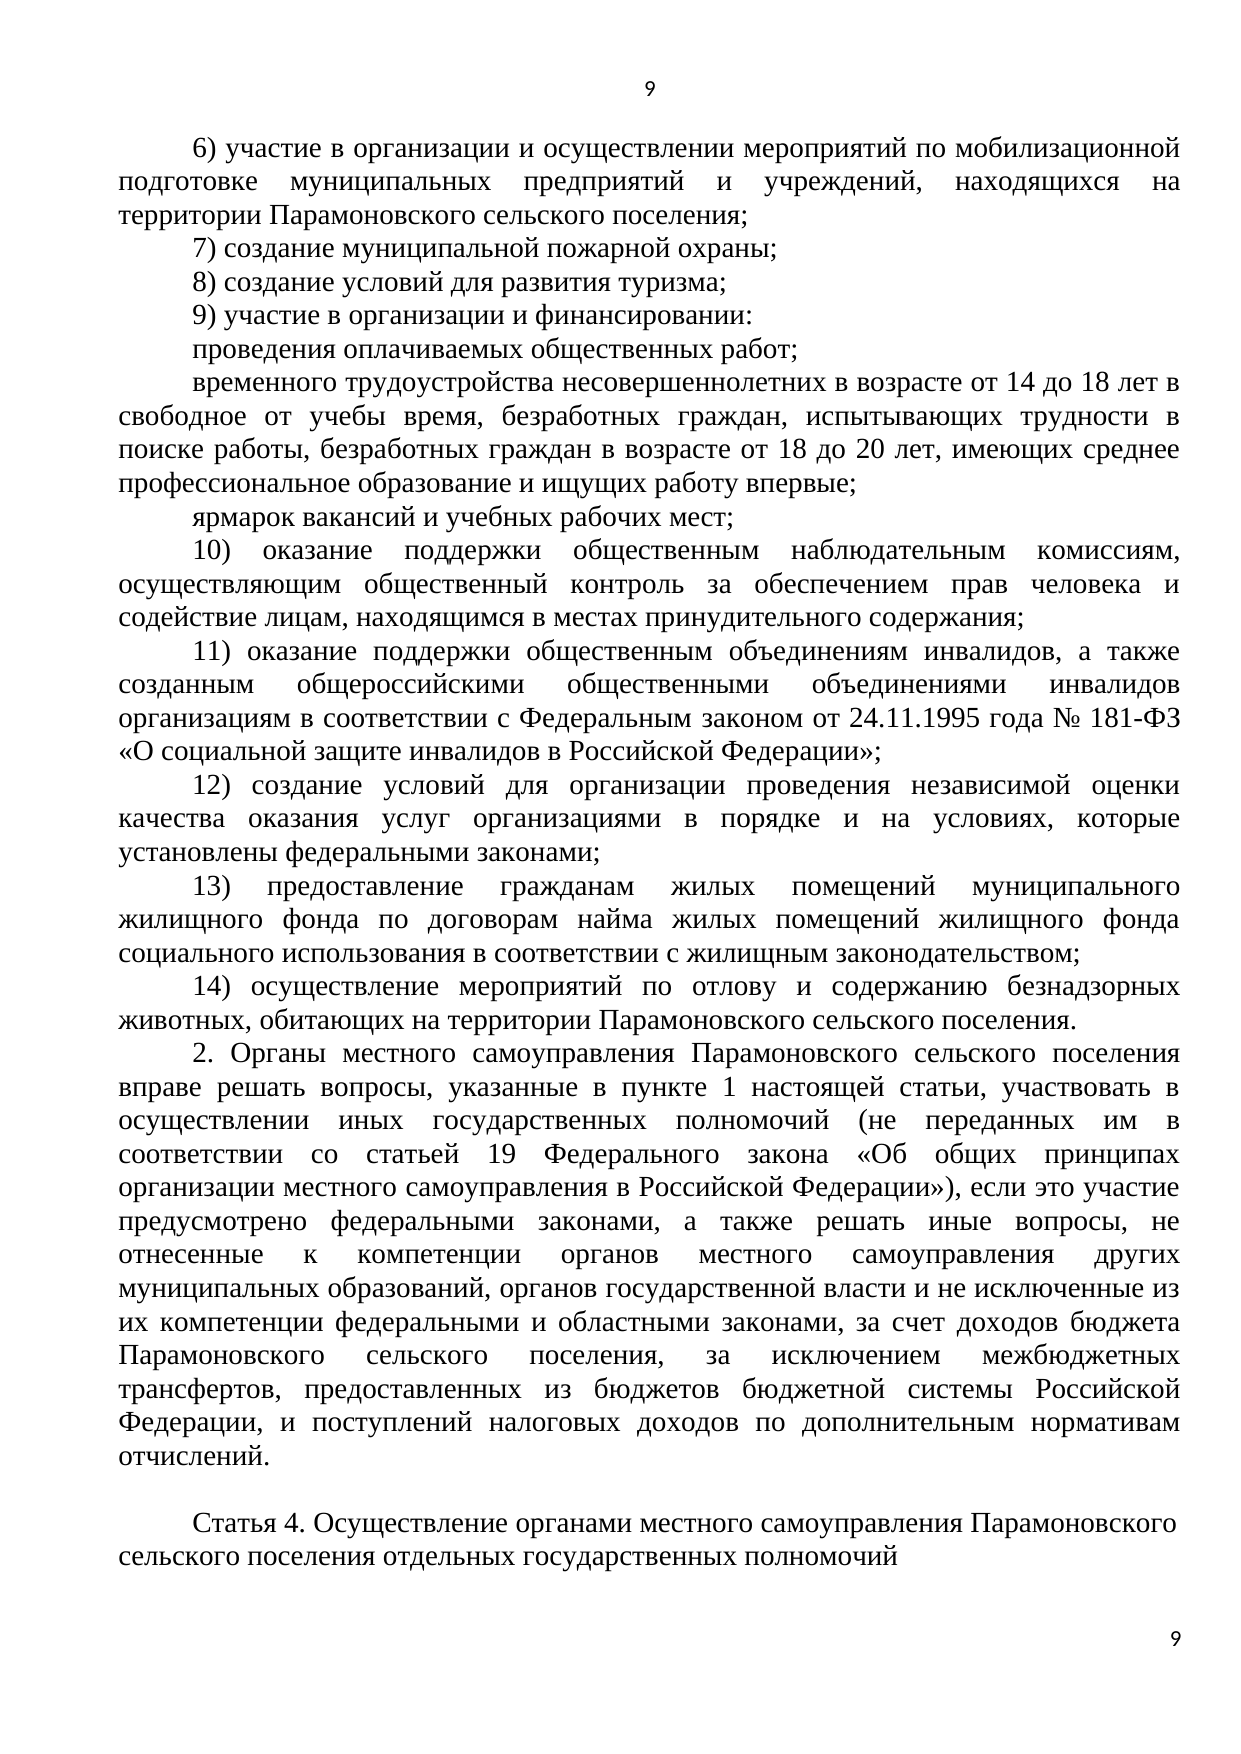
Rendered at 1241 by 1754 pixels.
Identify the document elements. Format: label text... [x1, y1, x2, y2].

text проведения оплачиваемых общественных работ; [118, 331, 1181, 364]
text временного трудоустройства несовершеннолетних в возрасте от 14 до 18 лет в свободное от учебы время, безработных граждан, испытывающих трудности в поиске работы, безработных граждан в возрасте от 18 до 20 лет, имеющих среднее профессиональное образование и ищущих работу впервые; [118, 364, 1181, 499]
text 12) создание условий для организации проведения независимой оценки качества оказания услуг организациями в порядке и на условиях, которые установлены федеральными законами; [118, 767, 1181, 868]
text ярмарок вакансий и учебных рабочих мест; [118, 499, 1181, 532]
text 2. Органы местного самоуправления Парамоновского сельского поселения вправе решать вопросы, указанные в пункте 1 настоящей статьи, участвовать в осуществлении иных государственных полномочий (не переданных им в соответствии со статьей 19 Федерального закона «Об общих принципах организации местного самоуправления в Российской Федерации»), если это участие предусмотрено федеральными законами, а также решать иные вопросы, не отнесенные к компетенции органов местного самоуправления других муниципальных образований, органов государственной власти и не исключенные из их компетенции федеральными и областными законами, за счет доходов бюджета Парамоновского сельского поселения, за исключением межбюджетных трансфертов, предоставленных из бюджетов бюджетной системы Российской Федерации, и поступлений налоговых доходов по дополнительным нормативам отчислений. [118, 1035, 1181, 1471]
text 14) осуществление мероприятий по отлову и содержанию безнадзорных животных, обитающих на территории Парамоновского сельского поселения. [118, 968, 1181, 1035]
text 7) создание муниципальной пожарной охраны; [118, 230, 1181, 264]
text Статья 4. Осуществление органами местного самоуправления Парамоновского сельского поселения отдельных государственных полномочий [118, 1505, 1181, 1572]
text 9) участие в организации и финансировании: [118, 297, 1181, 331]
text 10) оказание поддержки общественным наблюдательным комиссиям, осуществляющим общественный контроль за обеспечением прав человека и содействие лицам, находящимся в местах принудительного содержания; [118, 532, 1181, 633]
text 13) предоставление гражданам жилых помещений муниципального жилищного фонда по договорам найма жилых помещений жилищного фонда социального использования в соответствии с жилищным законодательством; [118, 868, 1181, 968]
text 8) создание условий для развития туризма; [118, 264, 1181, 297]
text 11) оказание поддержки общественным объединениям инвалидов, а также созданным общероссийскими общественными объединениями инвалидов организациям в соответствии с Федеральным законом от 24.11.1995 года № 181-ФЗ «О социальной защите инвалидов в Российской Федерации»; [118, 633, 1181, 767]
text 6) участие в организации и осуществлении мероприятий по мобилизационной подготовке муниципальных предприятий и учреждений, находящихся на территории Парамоновского сельского поселения; [118, 130, 1181, 230]
